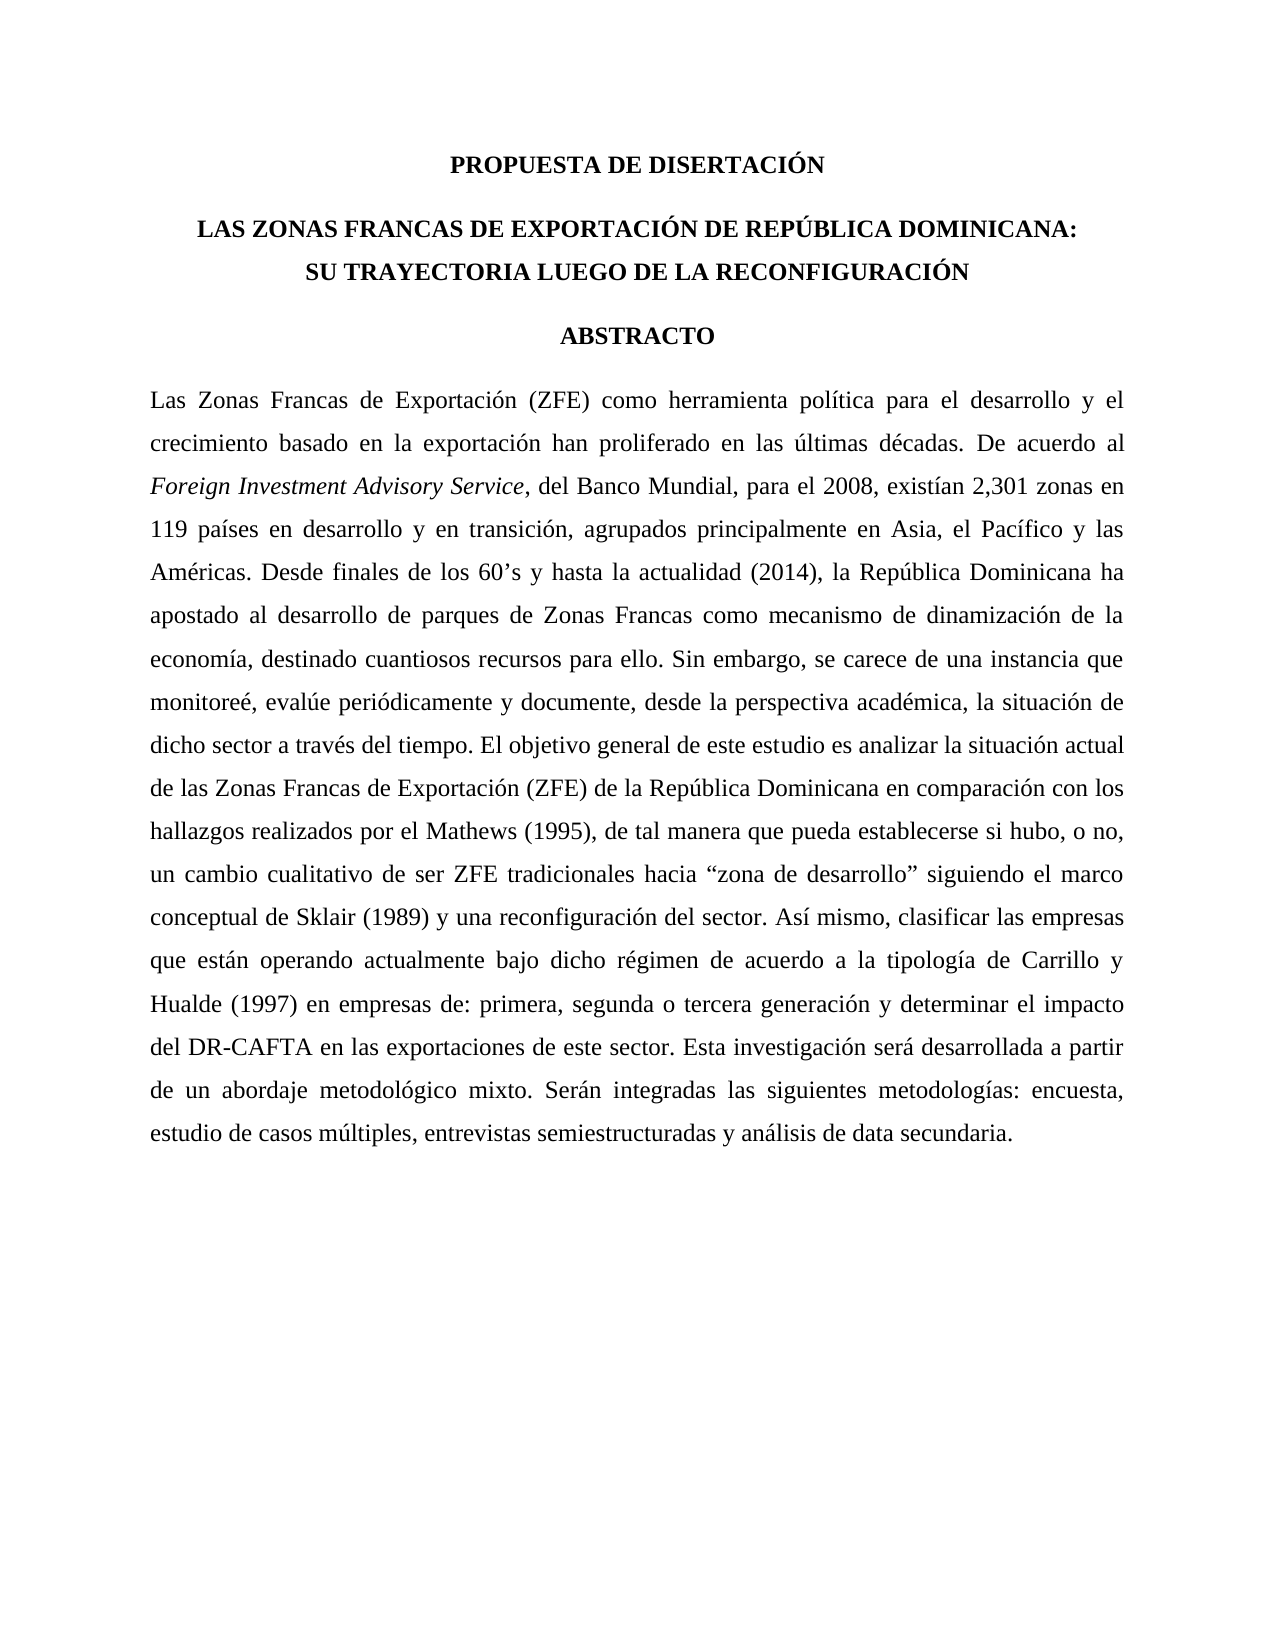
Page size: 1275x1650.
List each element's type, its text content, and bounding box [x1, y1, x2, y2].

text LAS ZONAS FRANCAS DE EXPORTACIÓN DE REPÚBLICA DOMINICANA: SU TRAYECTORIA LUEGO DE LA RECONFIGURACIÓN [150, 214, 1125, 286]
text ABSTRACTO [150, 321, 1125, 350]
text Las Zonas Francas de Exportación (ZFE) como herramienta política para el desarrollo y el crecimiento basado en la exportación han proliferado en las últimas décadas. De acuerdo al Foreign Investment Advisory Service, del Banco Mundial, para el 2008, existían 2,301 zonas en 119 países en desarrollo y en transición, agrupados principalmente en Asia, el Pacífico y las Américas. Desde finales de los 60’s y hasta la actualidad (2014), la República Dominicana ha apostado al desarrollo de parques de Zonas Francas como mecanismo de dinamización de la economía, destinado cuantiosos recursos para ello. Sin embargo, se carece de una instancia que monitoreé, evalúe periódicamente y documente, desde la perspectiva académica, la situación de dicho sector a través del tiempo. El objetivo general de este estudio es analizar la situación actual de las Zonas Francas de Exportación (ZFE) de la República Dominicana en comparación con los hallazgos realizados por el Mathews (1995), de tal manera que pueda establecerse si hubo, o no, un cambio cualitativo de ser ZFE tradicionales hacia “zona de desarrollo” siguiendo el marco conceptual de Sklair (1989) y una reconfiguración del sector. Así mismo, clasificar las empresas que están operando actualmente bajo dicho régimen de acuerdo a la tipología de Carrillo y Hualde (1997) en empresas de: primera, segunda o tercera generación y determinar el impacto del DR-CAFTA en las exportaciones de este sector. Esta investigación será desarrollada a partir de un abordaje metodológico mixto. Serán integradas las siguientes metodologías: encuesta, estudio de casos múltiples, entrevistas semiestructuradas y análisis de data secundaria. [150, 385, 1125, 1147]
text PROPUESTA DE DISERTACIÓN [150, 150, 1125, 179]
